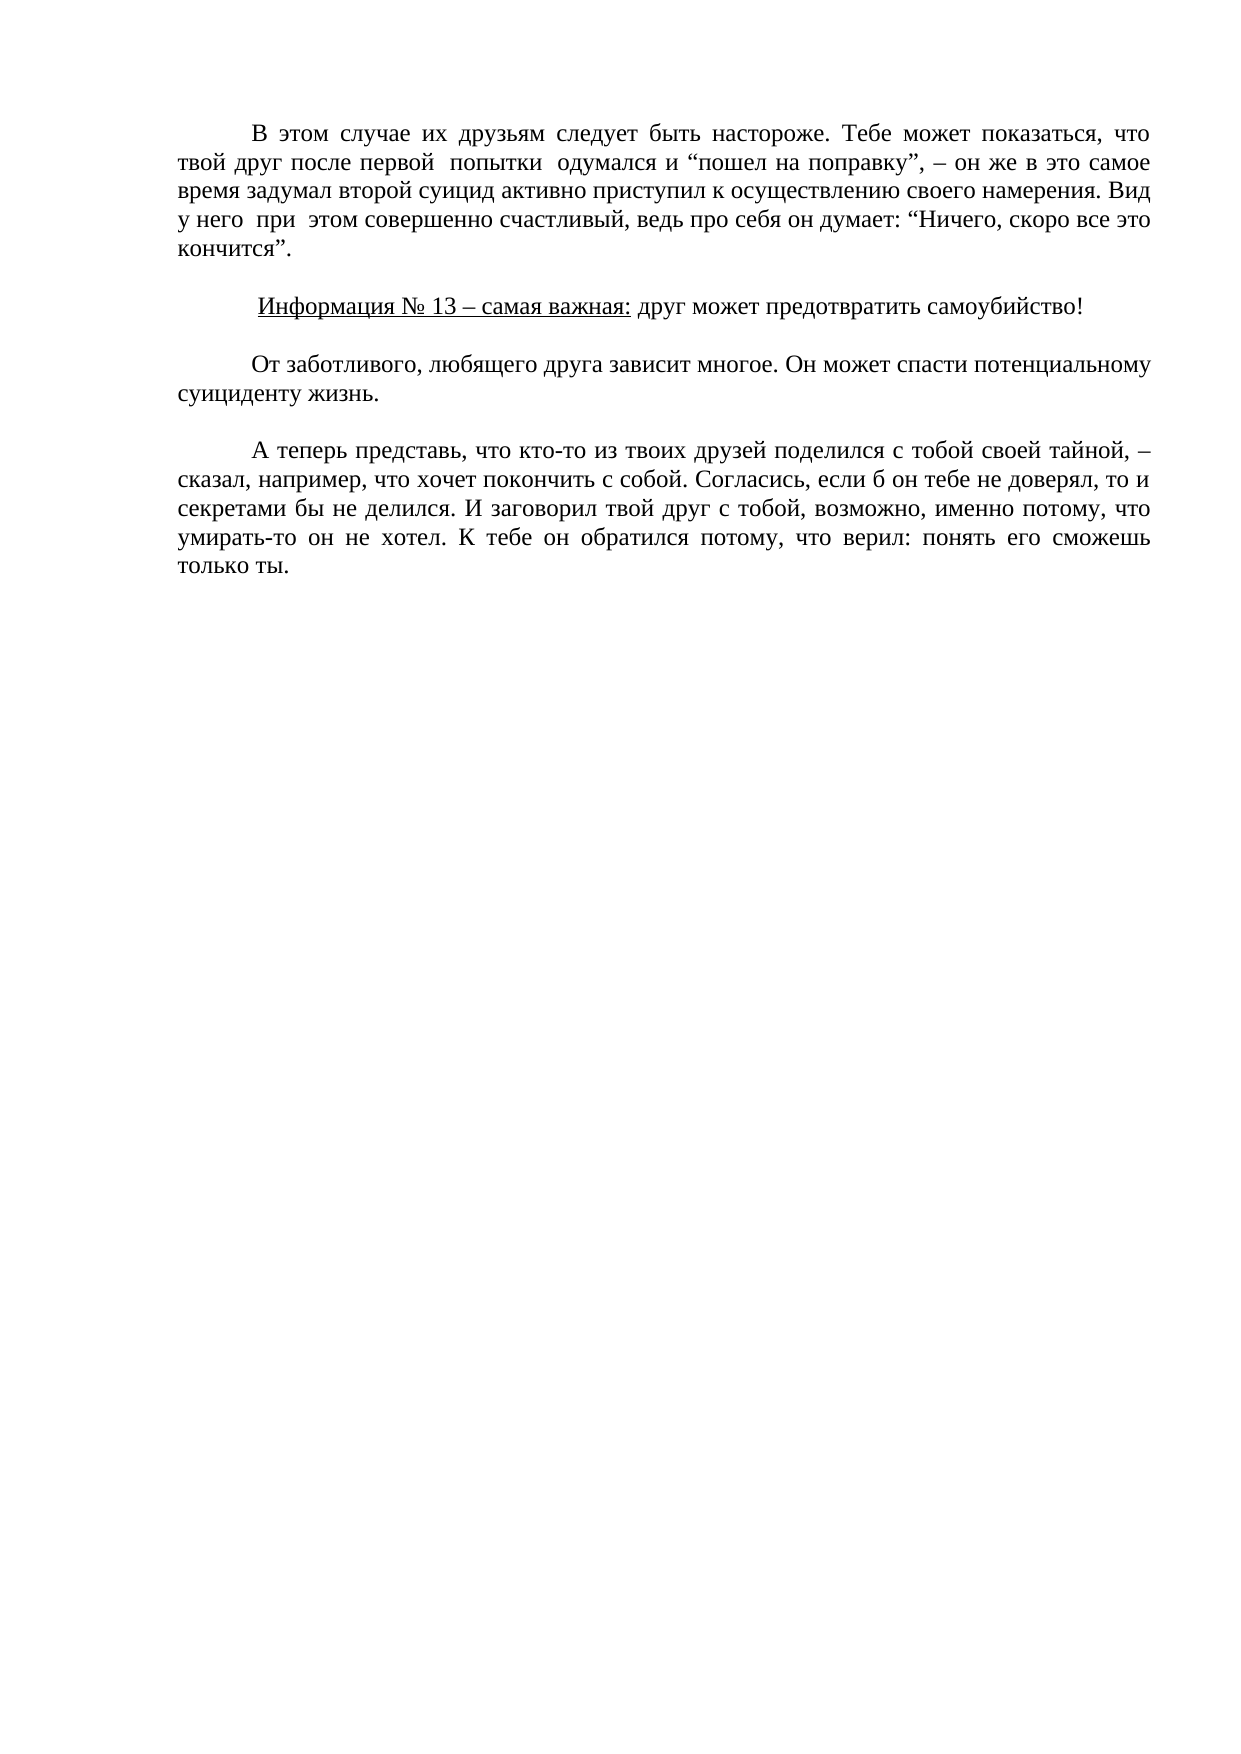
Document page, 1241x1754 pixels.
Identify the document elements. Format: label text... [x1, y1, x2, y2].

text А теперь представь, что кто-то из твоих друзей поделился с тобой своей тайной, – сказал, например, что хочет покончить с собой. Согласись, если б он тебе не доверял, то и секретами бы не делился. И заговорил твой друг с тобой, возможно, именно потому, что умирать-то он не хотел. К тебе он обратился потому, что верил: понять его сможешь только ты. [177, 436, 1152, 579]
text Информация № 13 – самая важная: друг может предотвратить самоубийство! [177, 291, 1152, 320]
text В этом случае их друзьям следует быть настороже. Тебе может показаться, что твой друг после первой попытки одумался и “пошел на поправку”, – он же в это самое время задумал второй суицид активно приступил к осуществлению своего намерения. Вид у него при этом совершенно счастливый, ведь про себя он думает: “Ничего, скоро все это кончится”. [177, 118, 1152, 262]
text От заботливого, любящего друга зависит многое. Он может спасти потенциальному суициденту жизнь. [177, 349, 1152, 406]
